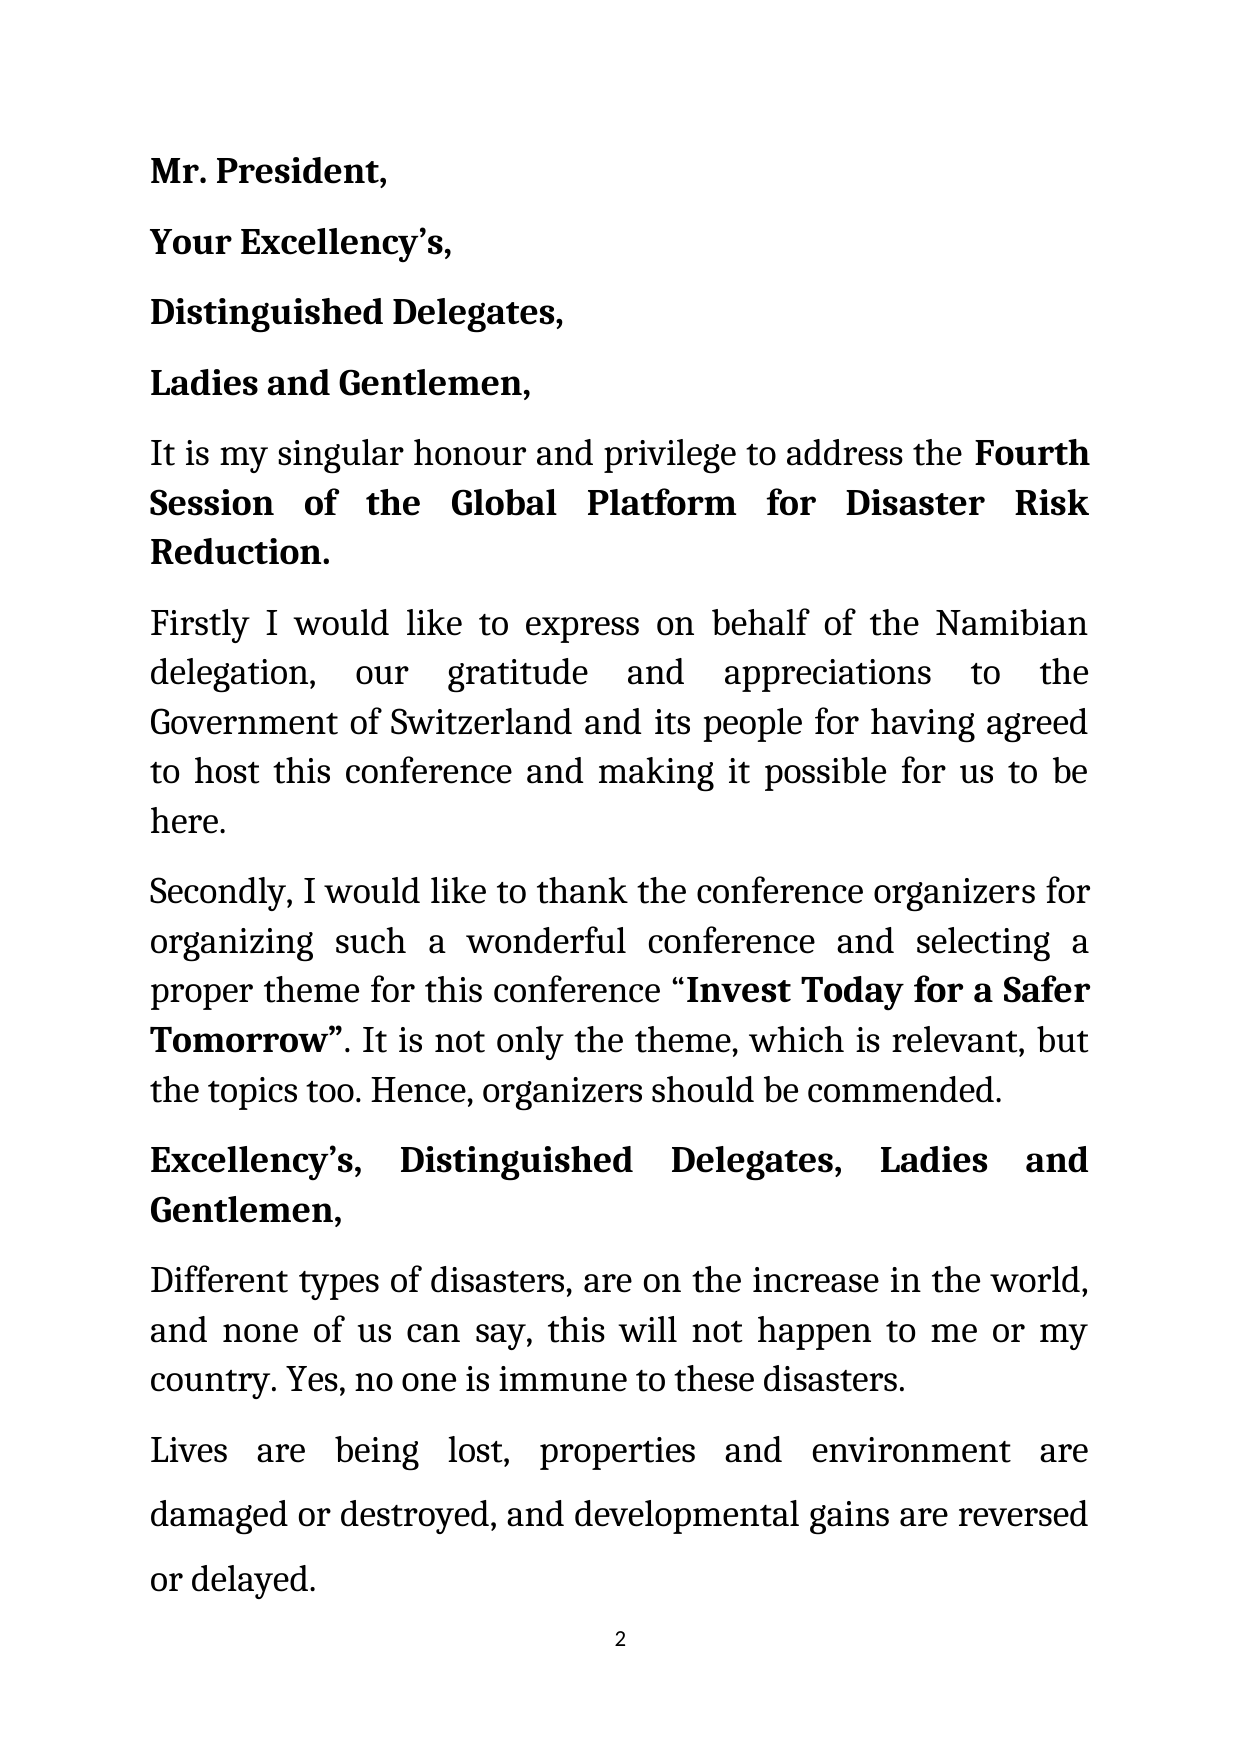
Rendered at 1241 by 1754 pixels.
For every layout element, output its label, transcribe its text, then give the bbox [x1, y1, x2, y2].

text Excellency’s, Distinguished Delegates, Ladies and Gentlemen, [150, 1139, 1090, 1231]
text Distinguished Delegates, [150, 291, 1090, 334]
text Mr. President, [150, 150, 1090, 193]
text Ladies and Gentlemen, [150, 361, 1090, 404]
text Lives are being lost, properties and environment are damaged or destroyed, and developmental gains are reversed or delayed. [150, 1428, 1090, 1601]
text Your Excellency’s, [150, 220, 1090, 263]
text Different types of disasters, are on the increase in the world, and none of us can say, this will not happen to me or my country. Yes, no one is immune to these disasters. [150, 1259, 1090, 1401]
text It is my singular honour and privilege to address the Fourth Session of the Global Platform for Disaster Risk Reduction. [150, 432, 1090, 574]
text Secondly, I would like to thank the conference organizers for organizing such a wonderful conference and selecting a proper theme for this conference “Invest Today for a Safer Tomorrow”. It is not only the theme, which is relevant, but the topics too. Hence, organizers should be commended. [150, 870, 1090, 1111]
text Firstly I would like to express on behalf of the Namibian delegation, our gratitude and appreciations to the Government of Switzerland and its people for having agreed to host this conference and making it possible for us to be here. [150, 601, 1090, 843]
